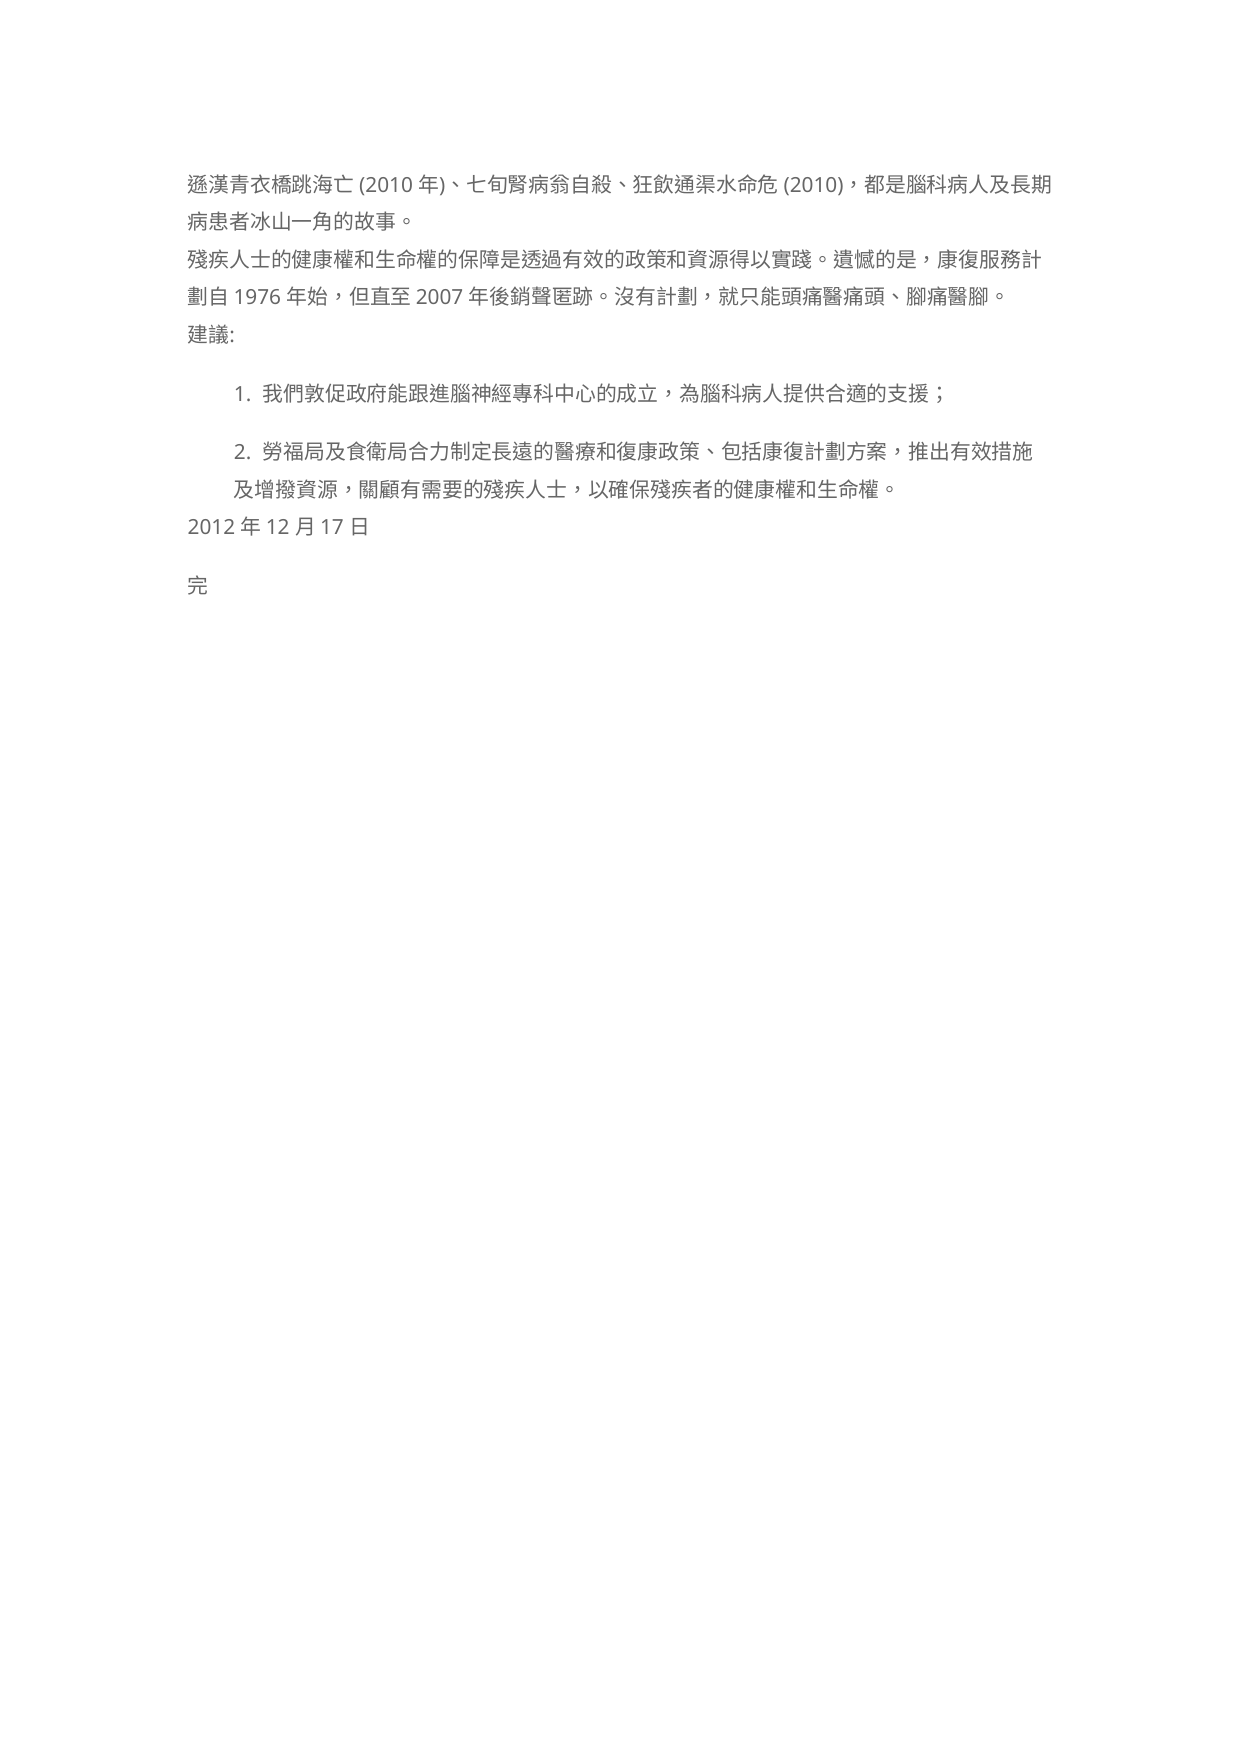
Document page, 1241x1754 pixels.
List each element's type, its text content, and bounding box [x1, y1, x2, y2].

text 殘疾人士的健康權和生命權的保障是透過有效的政策和資源得以實踐。遺憾的是，康復服務計劃自1976 年始，但直至2007 年後銷聲匿跡。沒有計劃，就只能頭痛醫痛頭、腳痛醫腳。 [187, 239, 1053, 314]
text 2012 年12 月17 日 [187, 507, 1053, 544]
list 勞福局及食衛局合力制定長遠的醫療和復康政策、包括康復計劃方案，推出有效措施及增撥資源，關顧有需要的殘疾人士，以確保殘疾者的健康權和生命權。 [234, 432, 1053, 507]
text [187, 164, 1053, 239]
text 建議: [187, 314, 1053, 352]
list 我們敦促政府能跟進腦神經專科中心的成立，為腦科病人提供合適的支援； [234, 373, 1053, 411]
text 完 [187, 566, 1053, 603]
